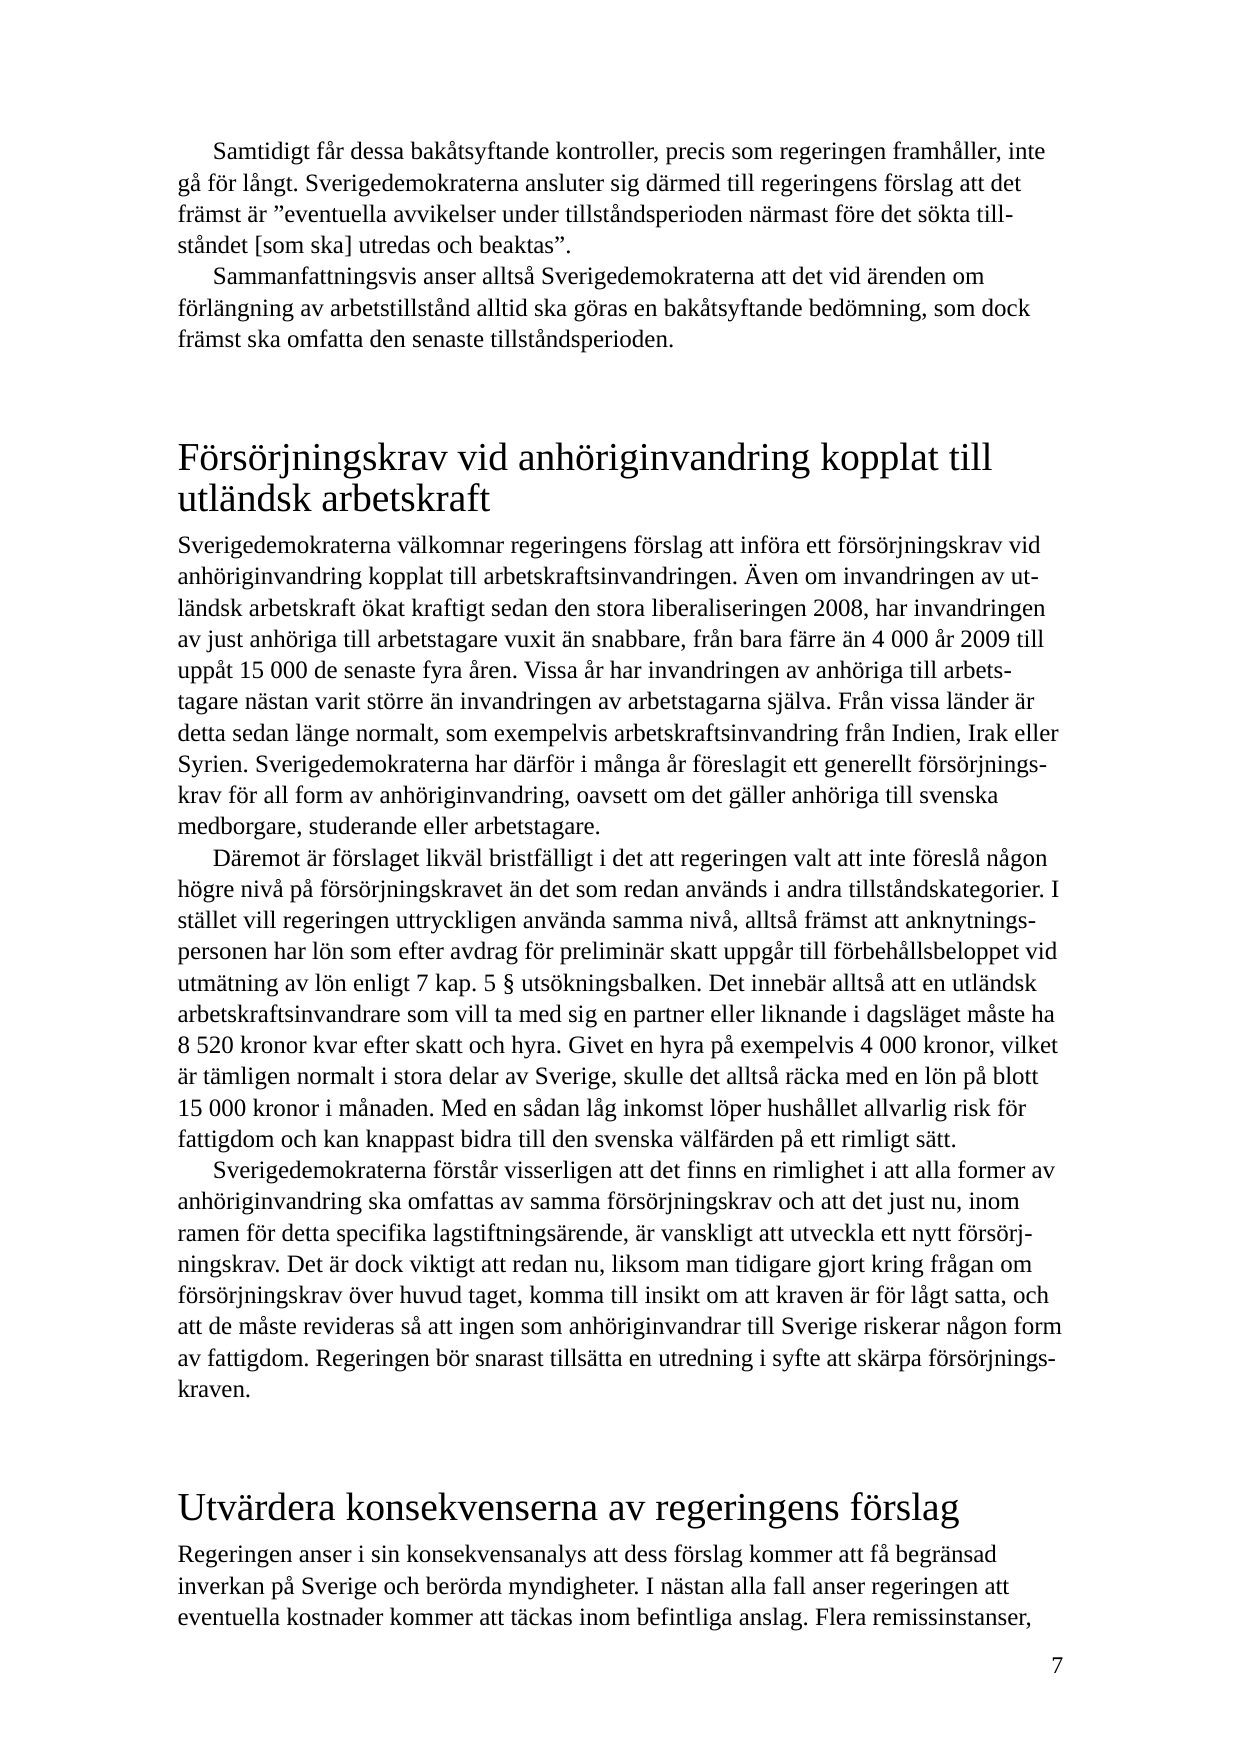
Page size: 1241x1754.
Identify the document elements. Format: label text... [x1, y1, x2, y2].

subtitle Utvärdera konsekvenserna av regeringens förslag [177, 1488, 1063, 1529]
text Samtidigt får dessa bakåtsyftande kontroller, precis som regeringen framhåller, inte gå för långt. Sverigedemokraterna ansluter sig därmed till regeringens förslag att det främst är ”eventuella avvikelser under tillståndsperioden närmast före det sökta tillståndet [som ska] utredas och beaktas”. [177, 134, 1063, 259]
text Sammanfattningsvis anser alltså Sverigedemokraterna att det vid ärenden om förlängning av arbetstillstånd alltid ska göras en bakåtsyftande bedömning, som dock främst ska omfatta den senaste tillståndsperioden. [177, 259, 1063, 353]
text Däremot är förslaget likväl bristfälligt i det att regeringen valt att inte föreslå någon högre nivå på försörjningskravet än det som redan används i andra tillståndskategorier. I stället vill regeringen uttryckligen använda samma nivå, alltså främst att anknytningspersonen har lön som efter avdrag för preliminär skatt uppgår till förbehållsbeloppet vid utmätning av lön enligt 7 kap. 5 § utsökningsbalken. Det innebär alltså att en utländsk arbetskraftsinvandrare som vill ta med sig en partner eller liknande i dagsläget måste ha 8 520 kronor kvar efter skatt och hyra. Givet en hyra på exempelvis 4 000 kronor, vilket är tämligen normalt i stora delar av Sverige, skulle det alltså räcka med en lön på blott 15 000 kronor i månaden. Med en sådan låg inkomst löper hushållet allvarlig risk för fattigdom och kan knappast bidra till den svenska välfärden på ett rimligt sätt. [177, 840, 1063, 1153]
subtitle Försörjningskrav vid anhöriginvandring kopplat till utländsk arbetskraft [177, 438, 1063, 519]
text Sverigedemokraterna förstår visserligen att det finns en rimlighet i att alla former av anhöriginvandring ska omfattas av samma försörjningskrav och att det just nu, inom ramen för detta specifika lagstiftningsärende, är vanskligt att utveckla ett nytt försörjningskrav. Det är dock viktigt att redan nu, liksom man tidigare gjort kring frågan om försörjningskrav över huvud taget, komma till insikt om att kraven är för lågt satta, och att de måste revideras så att ingen som anhöriginvandrar till Sverige riskerar någon form av fattigdom. Regeringen bör snarast tillsätta en utredning i syfte att skärpa försörjningskraven. [177, 1153, 1063, 1403]
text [177, 1537, 1063, 1631]
text Sverigedemokraterna välkomnar regeringens förslag att införa ett försörjningskrav vid anhöriginvandring kopplat till arbetskraftsinvandringen. Även om invandringen av utländsk arbetskraft ökat kraftigt sedan den stora liberaliseringen 2008, har invandringen av just anhöriga till arbetstagare vuxit än snabbare, från bara färre än 4 000 år 2009 till uppåt 15 000 de senaste fyra åren. Vissa år har invandringen av anhöriga till arbetstagare nästan varit större än invandringen av arbetstagarna själva. Från vissa länder är detta sedan länge normalt, som exempelvis arbetskraftsinvandring från Indien, Irak eller Syrien. Sverigedemokraterna har därför i många år föreslagit ett generellt försörjningskrav för all form av anhöriginvandring, oavsett om det gäller anhöriga till svenska medborgare, studerande eller arbetstagare. [177, 528, 1063, 840]
